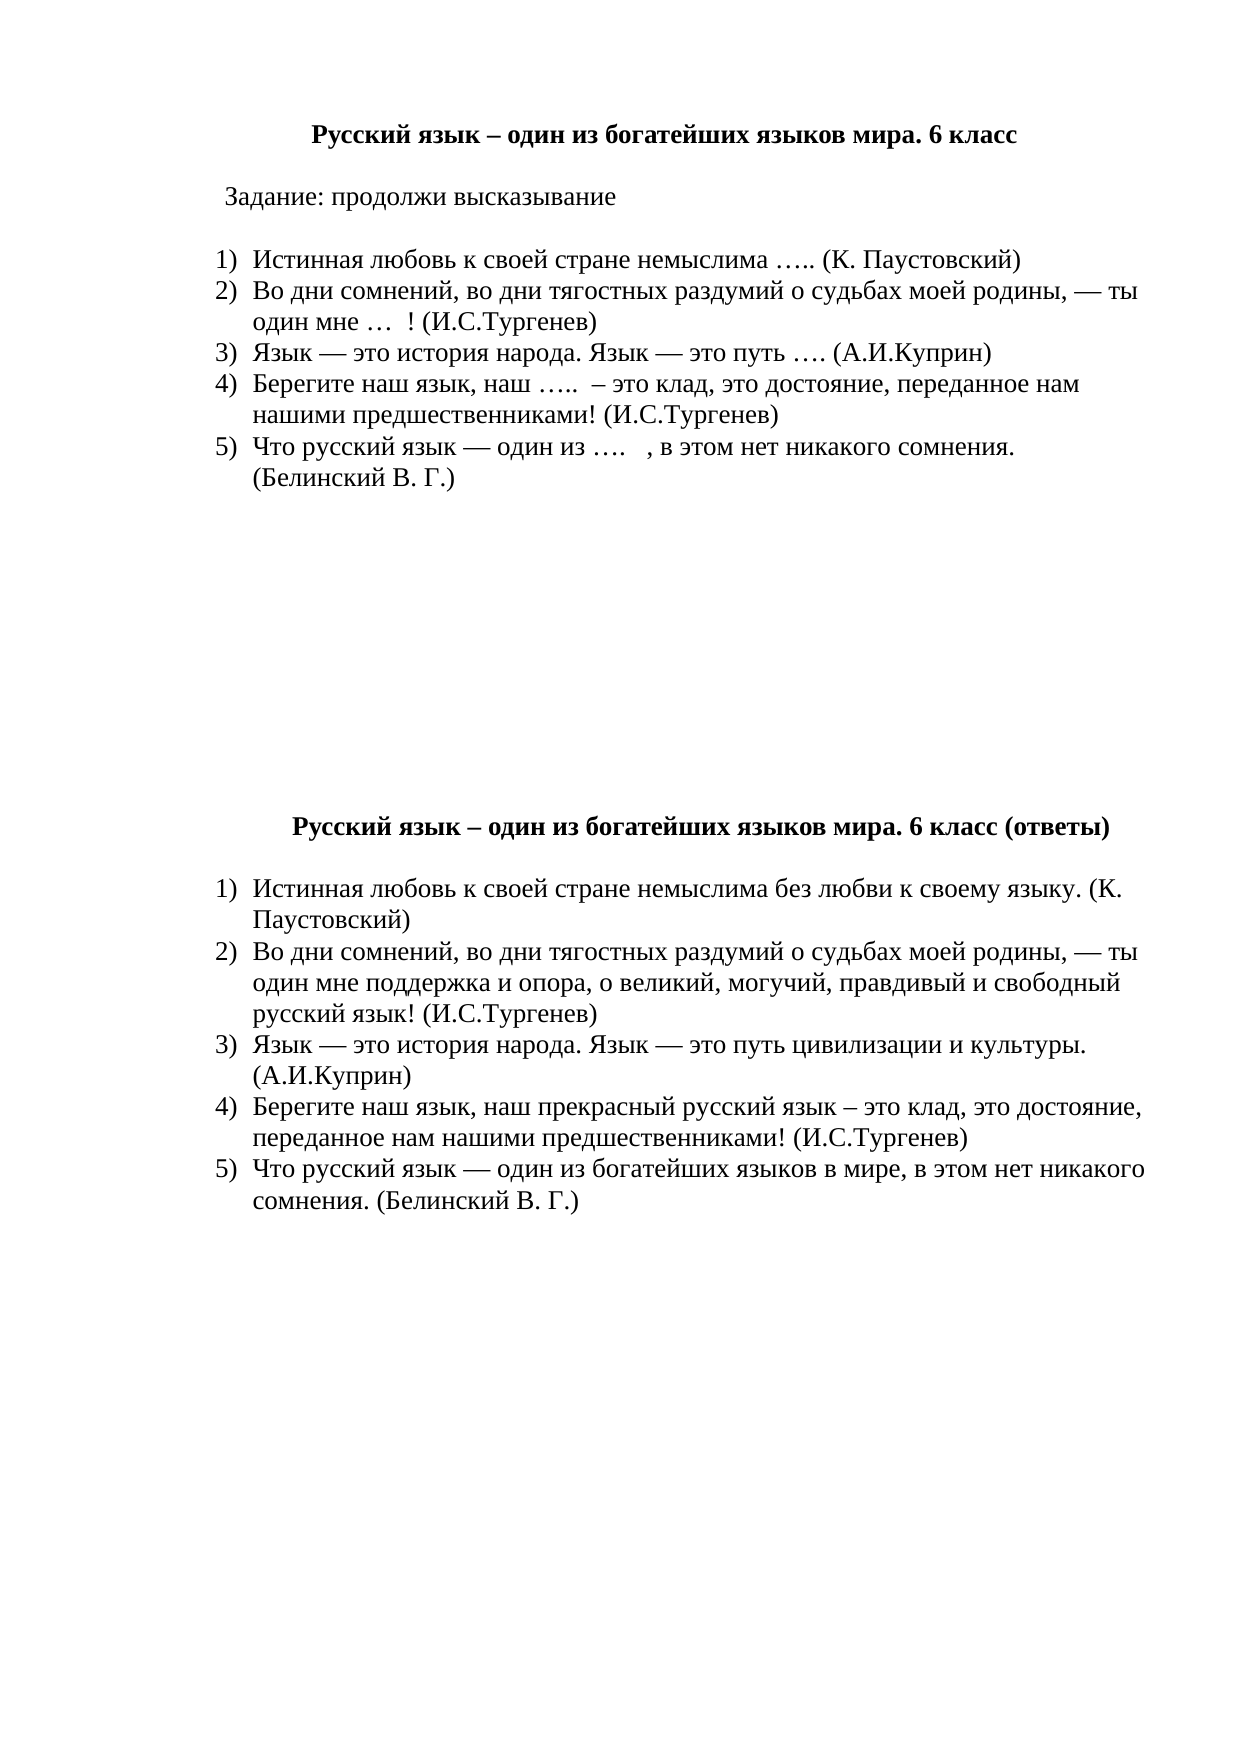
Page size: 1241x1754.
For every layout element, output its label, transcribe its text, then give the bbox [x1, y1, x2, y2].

list Берегите наш язык, наш прекрасный русский язык – это клад, это достояние, переданное нам нашими предшественниками! (И.С.Тургенев) [215, 1090, 1152, 1153]
text Русский язык – один из богатейших языков мира. 6 класс (ответы) [177, 810, 1152, 841]
list Берегите наш язык, наш ….. – это клад, это достояние, переданное нам нашими предшественниками! (И.С.Тургенев) [215, 367, 1152, 429]
list Во дни сомнений, во дни тягостных раздумий о судьбах моей родины, — ты один мне поддержка и опора, о великий, могучий, правдивый и свободный русский язык! (И.С.Тургенев) [215, 934, 1152, 1028]
text Задание: продолжи высказывание [177, 180, 1152, 212]
list Язык — это история народа. Язык — это путь …. (А.И.Куприн) [215, 336, 1152, 367]
list Язык — это история народа. Язык — это путь цивилизации и культуры. (А.И.Куприн) [215, 1028, 1152, 1090]
list Что русский язык — один из …. , в этом нет никакого сомнения. (Белинский В. Г.) [215, 429, 1152, 492]
list Что русский язык — один из богатейших языков в мире, в этом нет никакого сомнения. (Белинский В. Г.) [215, 1153, 1152, 1215]
list Во дни сомнений, во дни тягостных раздумий о судьбах моей родины, — ты один мне … ! (И.С.Тургенев) [215, 274, 1152, 336]
text Русский язык – один из богатейших языков мира. 6 класс [177, 118, 1152, 149]
list Истинная любовь к своей стране немыслима без любви к своему языку. (К. Паустовский) [215, 872, 1152, 934]
list Истинная любовь к своей стране немыслима ….. (К. Паустовский) [215, 243, 1152, 274]
